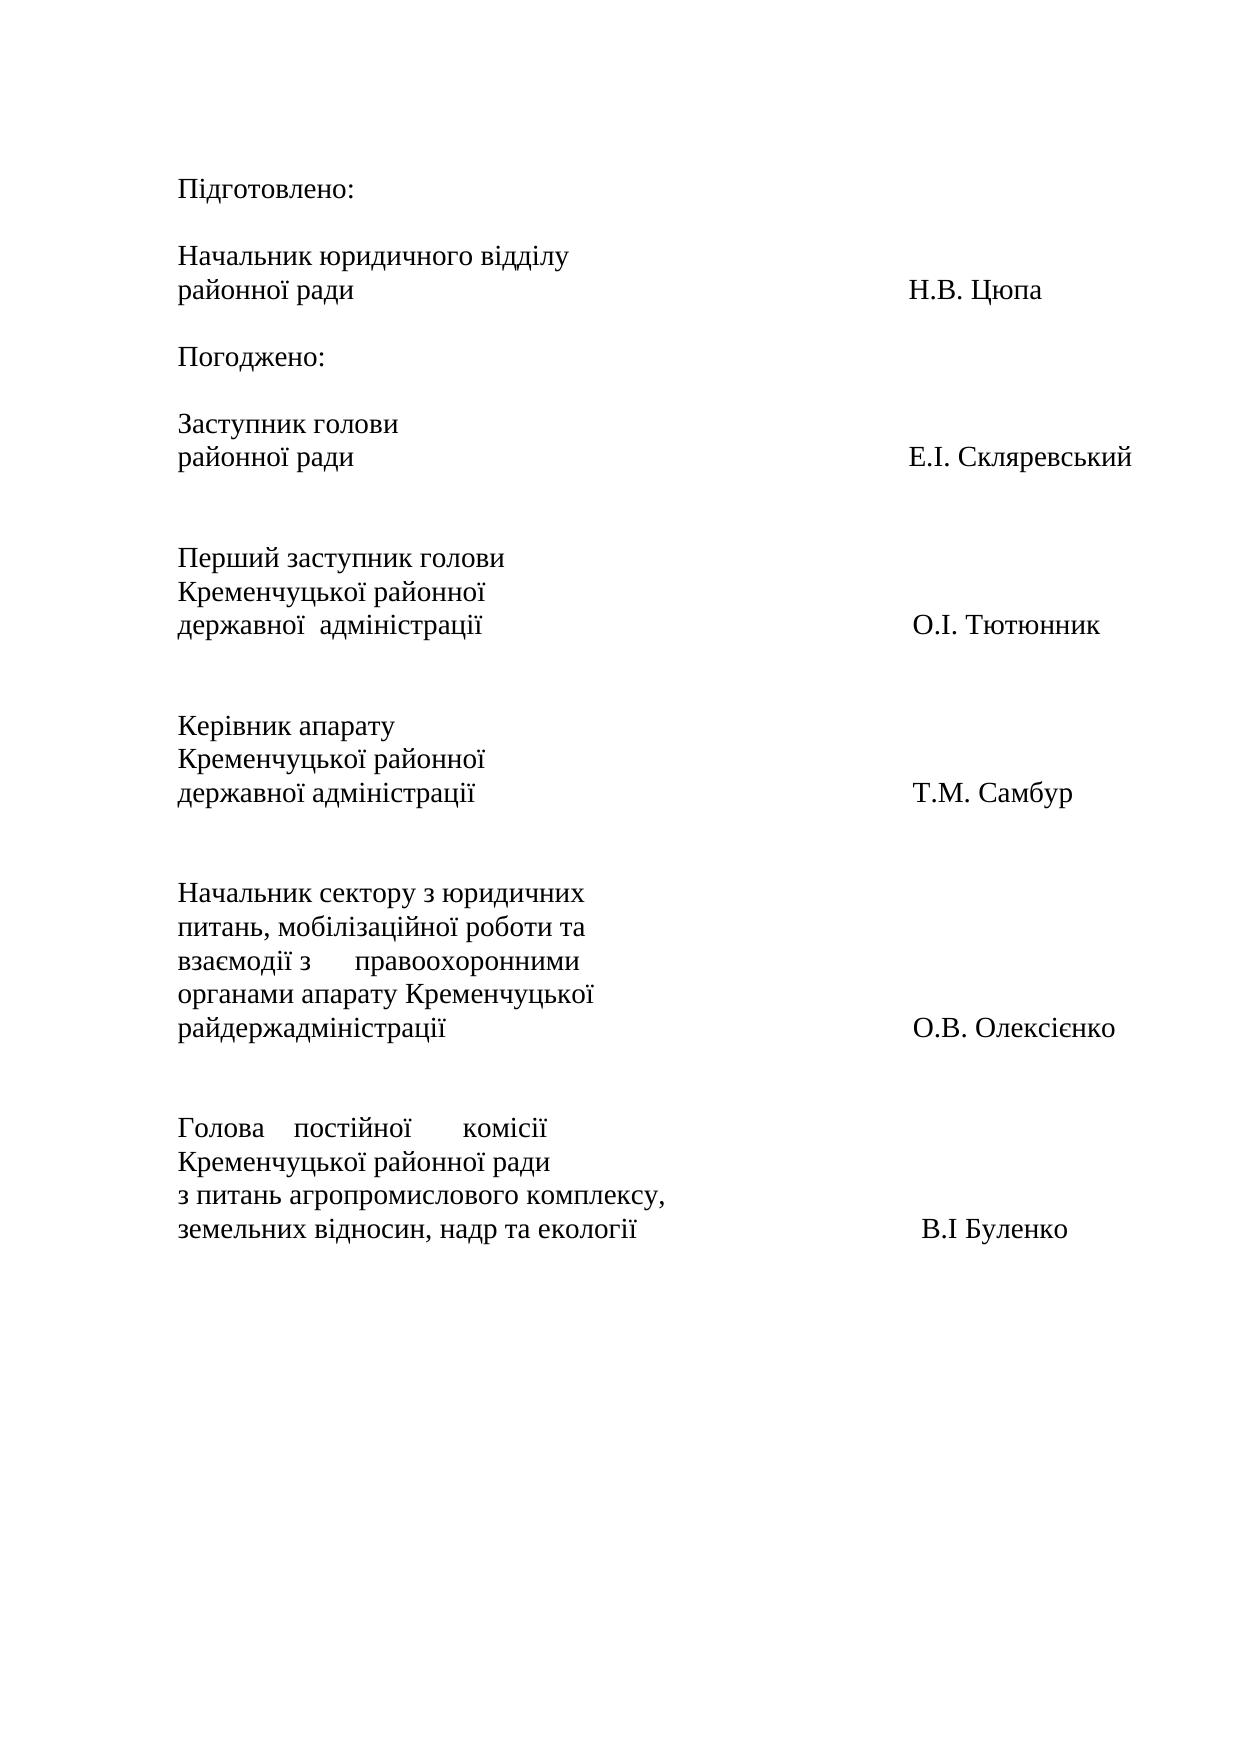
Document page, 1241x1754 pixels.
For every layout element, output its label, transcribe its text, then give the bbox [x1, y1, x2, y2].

text державної адміністрації О.І. Тютюнник [177, 607, 1141, 641]
text Кременчуцької районної [177, 741, 1141, 775]
text питань, мобілізаційної роботи та [177, 909, 1152, 943]
text райдержадміністрації О.В. Олексієнко [177, 1010, 1141, 1043]
text районної ради Н.В. Цюпа [177, 272, 1141, 305]
text Керівник апарату [177, 708, 1141, 741]
text районної ради Е.І. Скляревський [177, 439, 1141, 473]
text Начальник сектору з юридичних [177, 876, 1152, 909]
text державної адміністрації Т.М. Самбур [177, 775, 1141, 808]
text Перший заступник голови [177, 540, 1141, 574]
text Начальник юридичного відділу [177, 238, 1141, 272]
text Підготовлено: [177, 171, 1141, 205]
text Кременчуцької районної ради [177, 1144, 1141, 1177]
text Погоджено: [177, 339, 1141, 372]
text органами апарату Кременчуцької [177, 976, 1152, 1010]
text Заступник голови [177, 406, 1141, 439]
text земельних відносин, надр та екології В.І Буленко [177, 1211, 1141, 1244]
text Кременчуцької районної [177, 574, 1141, 607]
text взаємодії з правоохоронними [177, 943, 1152, 976]
text Голова постійної комісії [177, 1110, 1141, 1144]
text з питань агропромислового комплексу, [177, 1177, 1141, 1211]
